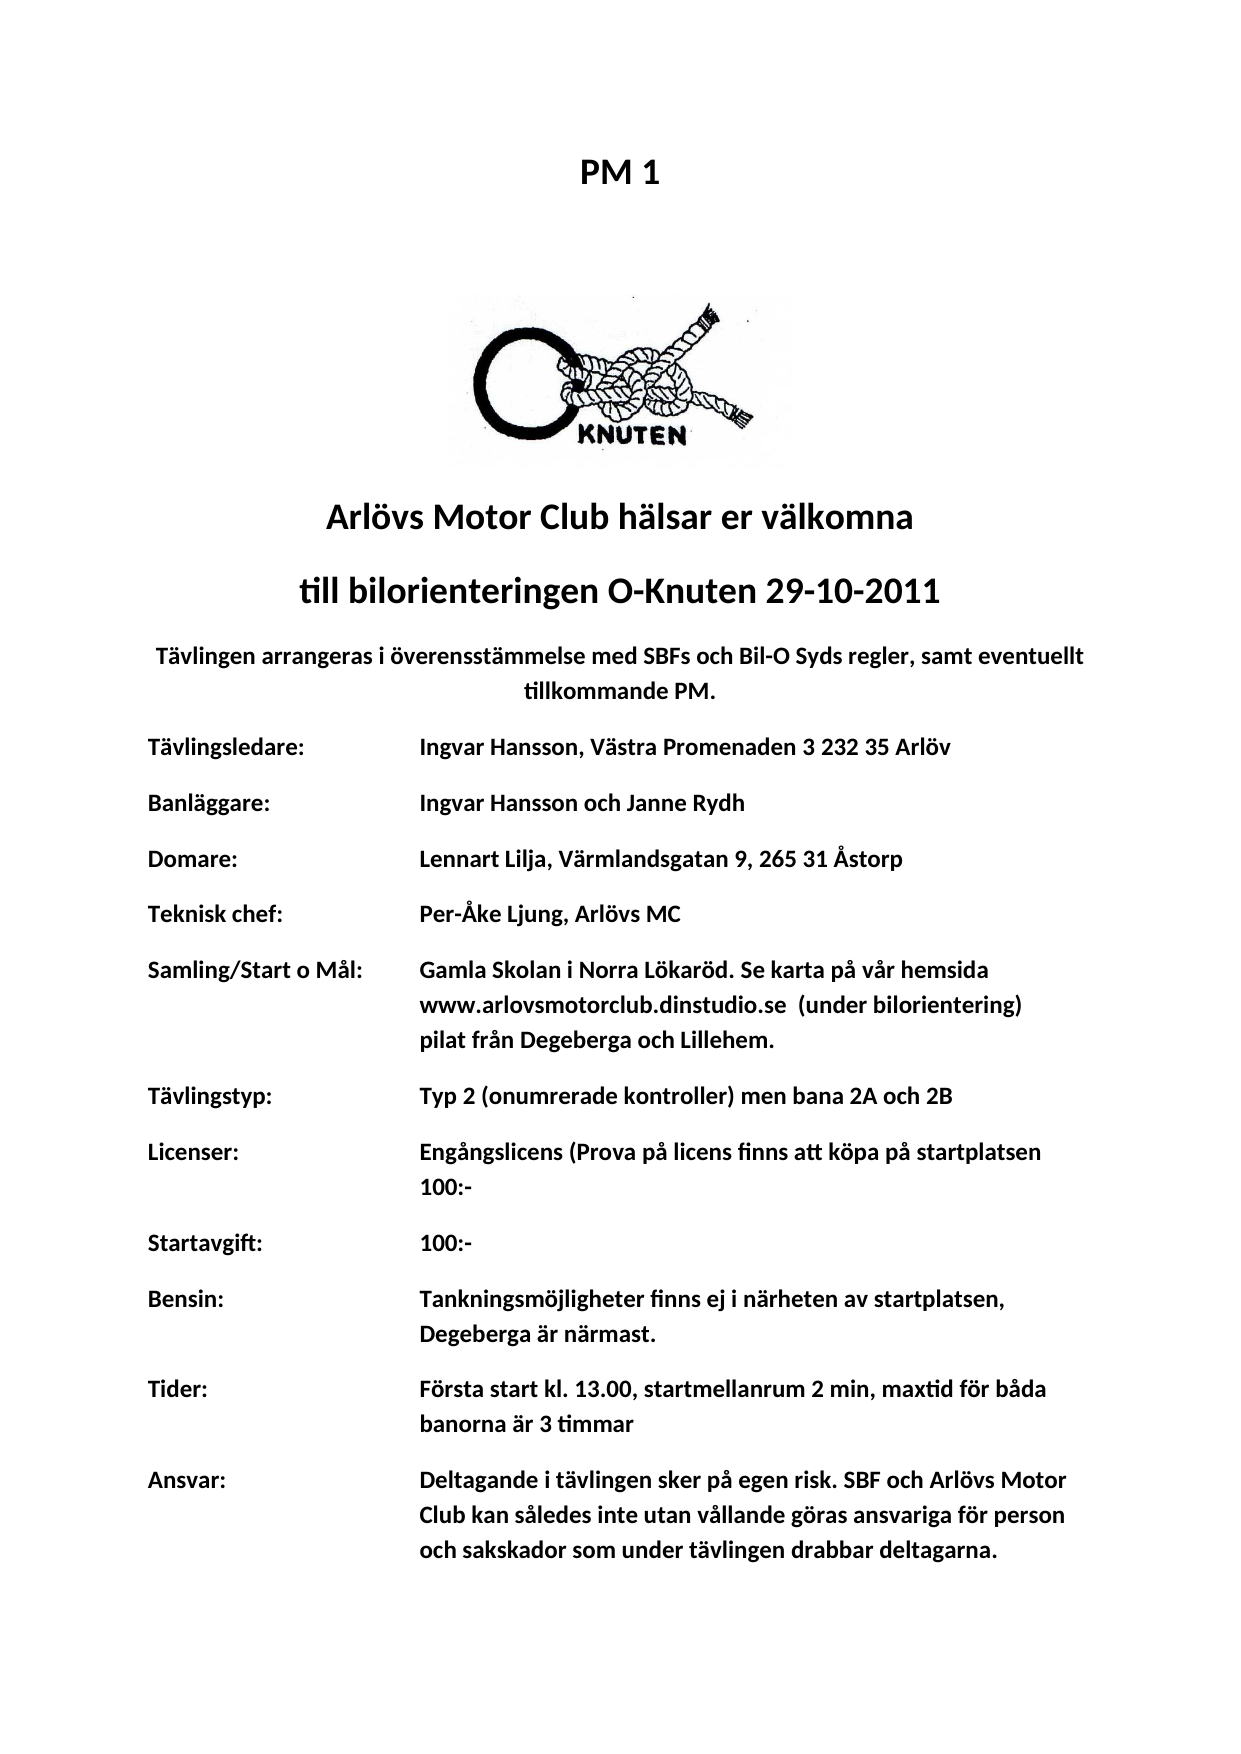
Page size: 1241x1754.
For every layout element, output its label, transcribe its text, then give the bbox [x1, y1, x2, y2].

text Samling/Start o Mål: Gamla Skolan i Norra Lökaröd. Se karta på vår hemsida www.arlovsmotorclub.dinstudio.se (under bilorientering) pilat från Degeberga och Lillehem. [148, 954, 1093, 1055]
text Tävlingen arrangeras i överensstämmelse med SBFs och Bil-O Syds regler, samt eventuellt tillkommande PM. [148, 640, 1093, 706]
text Licenser: Engångslicens (Prova på licens finns att köpa på startplatsen 100:- [148, 1136, 1093, 1202]
text Teknisk chef: Per-Åke Ljung, Arlövs MC [148, 898, 1093, 929]
text Arlövs Motor Club hälsar er välkomna [148, 493, 1093, 539]
text Tävlingstyp: Typ 2 (onumrerade kontroller) men bana 2A och 2B [148, 1080, 1093, 1111]
text till bilorienteringen O-Knuten 29-10-2011 [148, 567, 1093, 612]
text Domare: Lennart Lilja, Värmlandsgatan 9, 265 31 Åstorp [148, 843, 1093, 873]
text Banläggare: Ingvar Hansson och Janne Rydh [148, 787, 1093, 817]
text PM 1 [148, 148, 1093, 193]
picture [448, 294, 792, 469]
text Startavgift: 100:- [148, 1227, 1093, 1257]
text Tider: Första start kl. 13.00, startmellanrum 2 min, maxtid för båda banorna är 3 timmar [148, 1373, 1093, 1439]
text Ansvar: Deltagande i tävlingen sker på egen risk. SBF och Arlövs Motor Club kan således inte utan vållande göras ansvariga för person och sakskador som under tävlingen drabbar deltagarna. [148, 1464, 1093, 1565]
text Bensin: Tankningsmöjligheter finns ej i närheten av startplatsen, Degeberga är närmast. [148, 1283, 1093, 1348]
text Tävlingsledare: Ingvar Hansson, Västra Promenaden 3 232 35 Arlöv [148, 731, 1093, 762]
